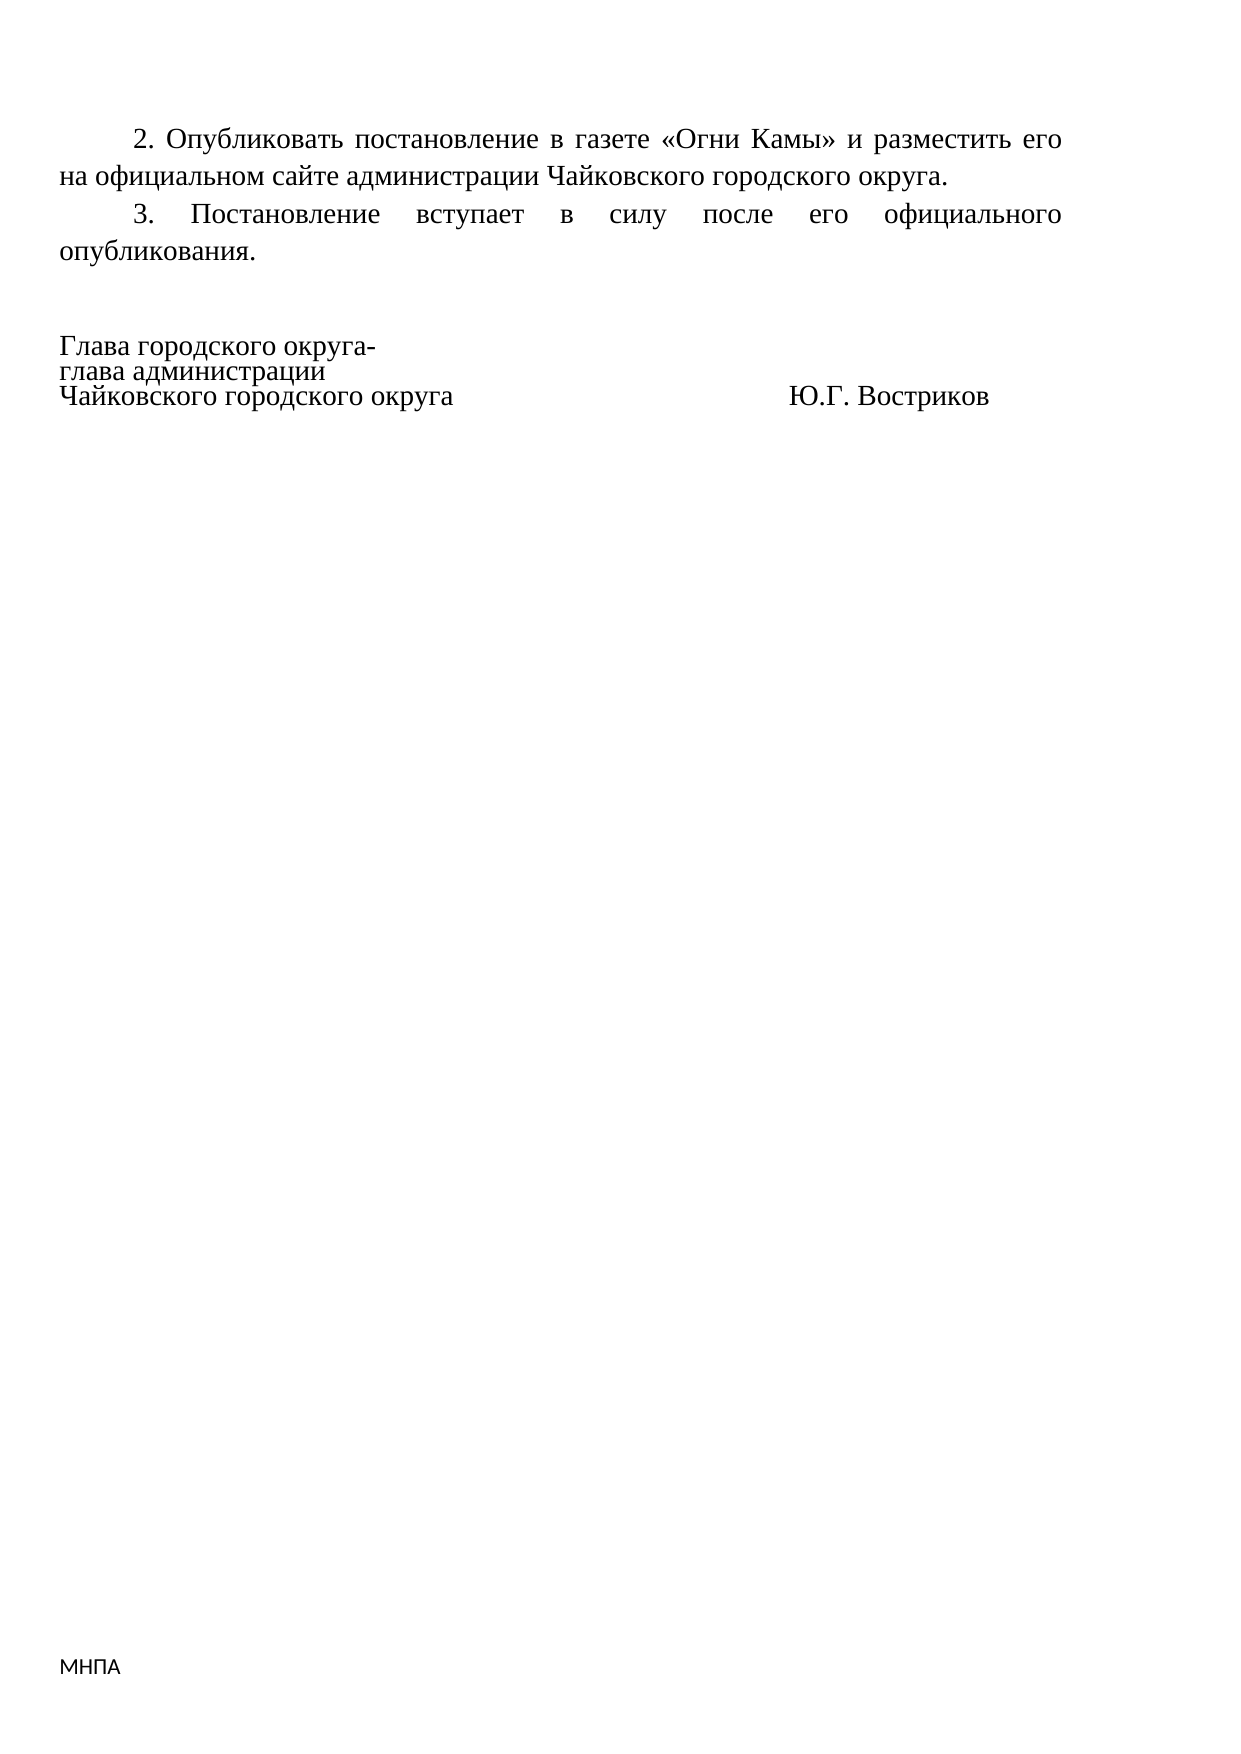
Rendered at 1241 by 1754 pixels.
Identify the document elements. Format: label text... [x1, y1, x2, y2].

list глава администрации [59, 360, 1063, 385]
text 2. Опубликовать постановление в газете «Огни Камы» и разместить его на официальном сайте администрации Чайковского городского округа. [59, 118, 1063, 193]
list Чайковского городского округа Ю.Г. Востриков [59, 385, 1063, 410]
list Глава городского округа- [59, 335, 1063, 360]
list 3. Постановление вступает в силу после его официального опубликования. [59, 193, 1063, 268]
